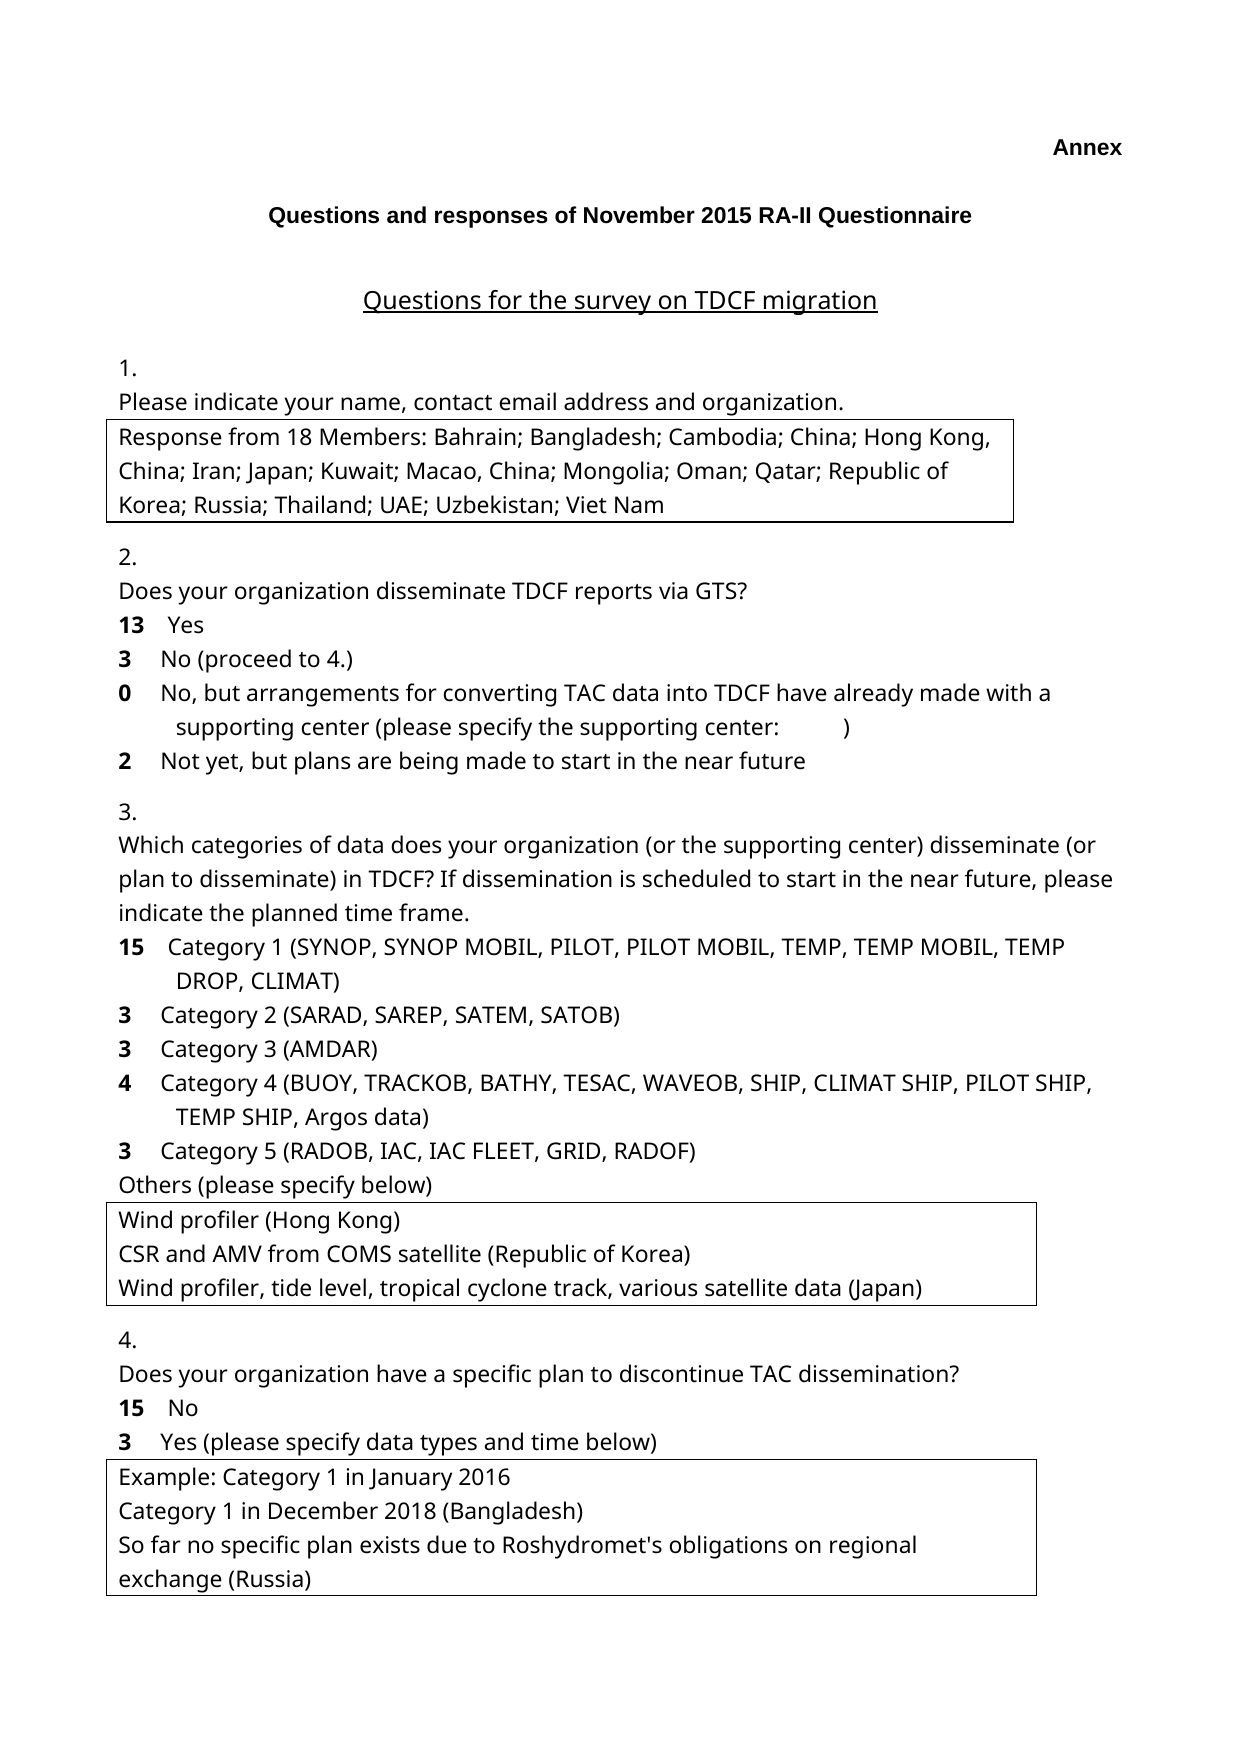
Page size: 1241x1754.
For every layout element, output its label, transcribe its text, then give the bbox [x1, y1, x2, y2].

text 3 Category 5 (RADOB, IAC, IAC FLEET, GRID, RADOF) [118, 1134, 1122, 1168]
text 4. [118, 1323, 1122, 1357]
text Please indicate your name, contact email address and organization. [118, 384, 1122, 418]
text 3 No (proceed to 4.) [118, 641, 1122, 675]
text 2 Not yet, but plans are being made to start in the near future [118, 743, 1122, 777]
text Which categories of data does your organization (or the supporting center) disseminate (or plan to disseminate) in TDCF? If dissemination is scheduled to start in the near future, please indicate the planned time frame. [118, 828, 1122, 930]
text 3. [118, 794, 1122, 828]
text 15 Category 1 (SYNOP, SYNOP MOBIL, PILOT, PILOT MOBIL, TEMP, TEMP MOBIL, TEMP DROP, CLIMAT) [118, 930, 1122, 998]
text 3 Yes (please specify data types and time below) [118, 1424, 1122, 1458]
table_header Wind profiler (Hong Kong) CSR and AMV from COMS satellite (Republic of Korea) Wind profiler, tide level, tropical cyclone track, various satellite data (Japan) [107, 1203, 1036, 1304]
text 0 No, but arrangements for converting TAC data into TDCF have already made with a supporting center (please specify the supporting center: ) [118, 675, 1122, 743]
text Questions and responses of November 2015 RA-II Questionnaire [118, 198, 1122, 232]
text 3 Category 2 (SARAD, SAREP, SATEM, SATOB) [118, 998, 1122, 1032]
text Does your organization disseminate TDCF reports via GTS? [118, 573, 1122, 607]
text Questions for the survey on TDCF migration [118, 266, 1122, 334]
text 15 No [118, 1391, 1122, 1424]
text Annex [118, 130, 1122, 164]
text 1. [118, 351, 1122, 384]
text 4 Category 4 (BUOY, TRACKOB, BATHY, TESAC, WAVEOB, SHIP, CLIMAT SHIP, PILOT SHIP, TEMP SHIP, Argos data) [118, 1066, 1122, 1134]
text 13 Yes [118, 607, 1122, 641]
text 3 Category 3 (AMDAR) [118, 1032, 1122, 1066]
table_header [107, 1460, 1036, 1595]
text Others (please specify below) [118, 1168, 1122, 1202]
text 2. [118, 539, 1122, 573]
table_header Response from 18 Members: Bahrain; Bangladesh; Cambodia; China; Hong Kong, China; Iran; Japan; Kuwait; Macao, China; Mongolia; Oman; Qatar; Republic of Korea; Russia; Thailand; UAE; Uzbekistan; Viet Nam [107, 420, 1013, 521]
text Does your organization have a specific plan to discontinue TAC dissemination? [118, 1357, 1122, 1391]
